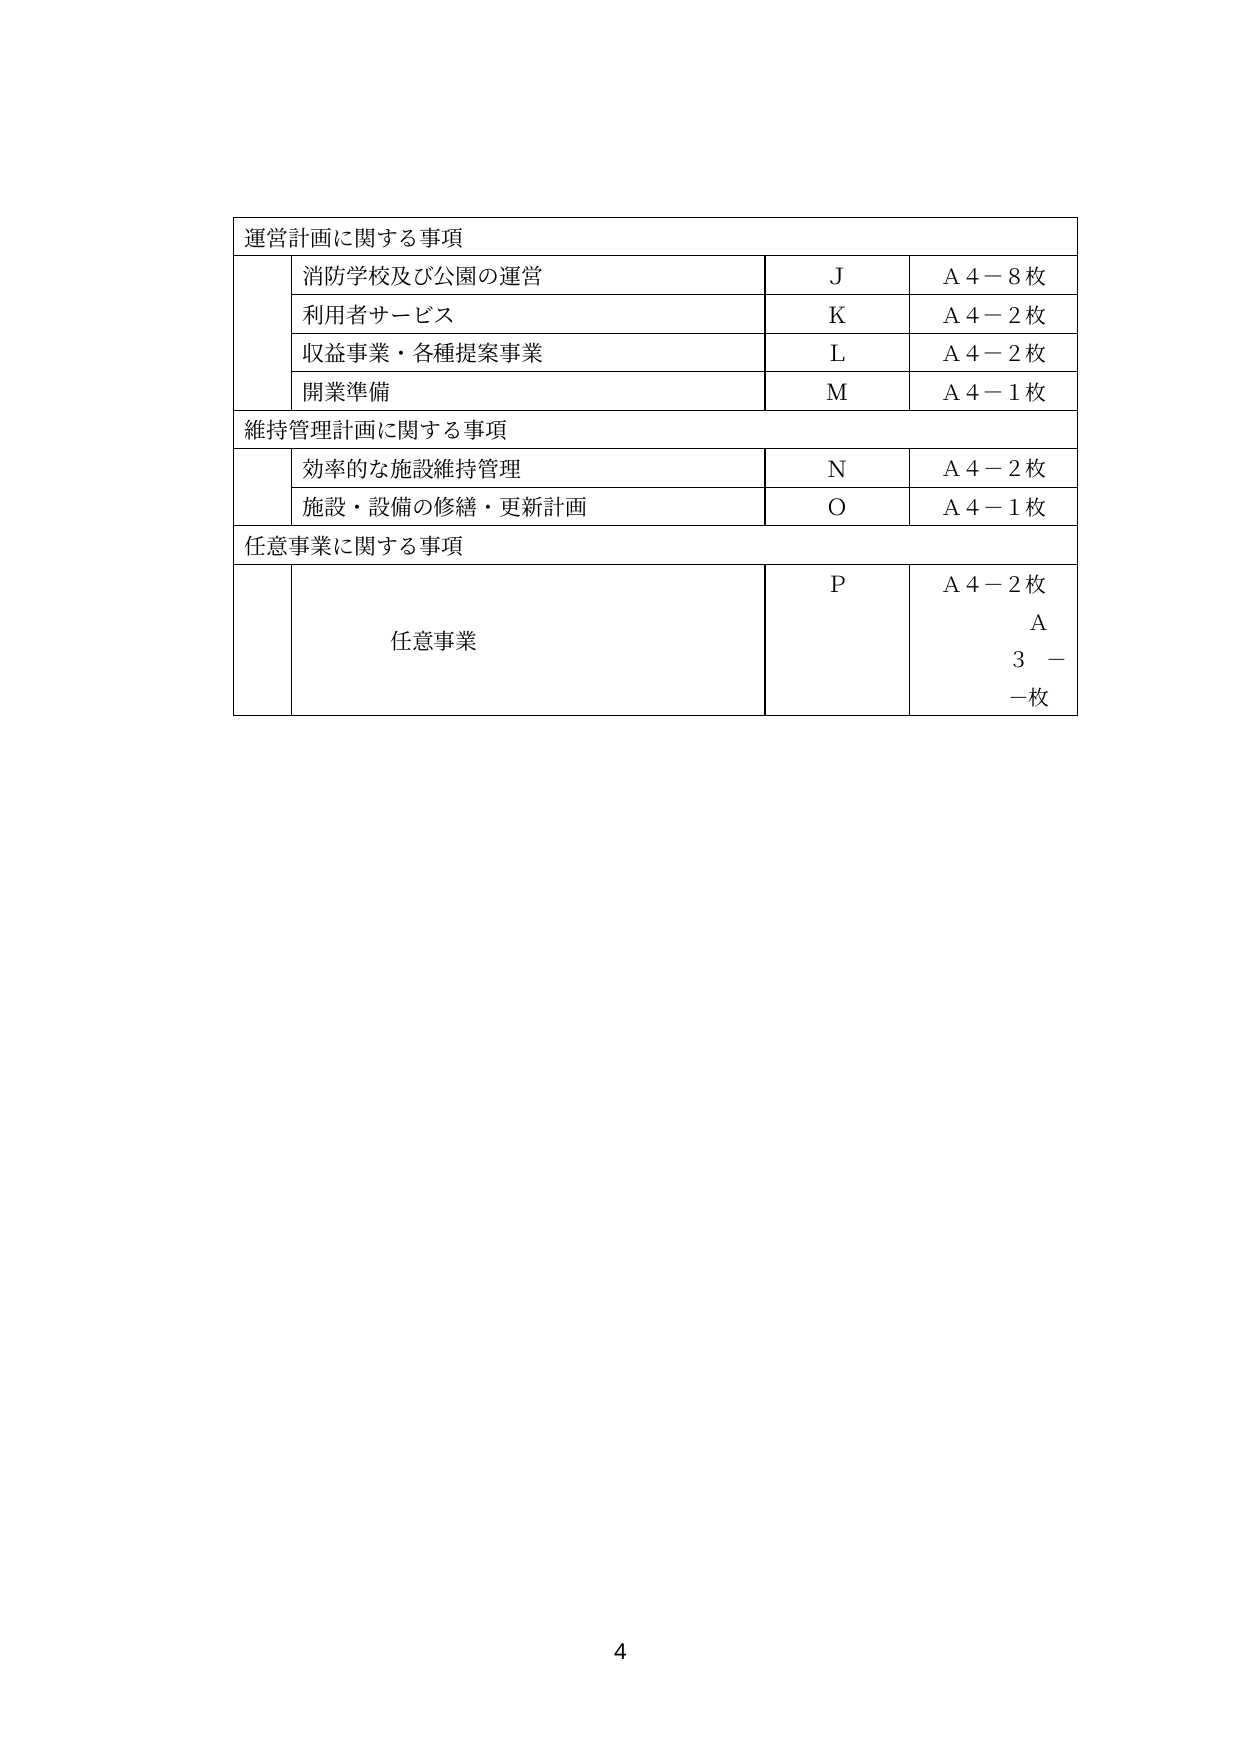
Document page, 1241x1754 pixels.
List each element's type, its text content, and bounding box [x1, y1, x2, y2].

table_cell Ａ４－２枚 [910, 334, 1077, 371]
table_cell 任意事業 [292, 565, 764, 715]
table_cell Ｍ [766, 372, 909, 409]
table_cell 運営計画に関する事項 [234, 218, 1077, 255]
table_cell Ｋ [766, 295, 909, 332]
table_cell Ａ４－１枚 [910, 488, 1077, 525]
table_cell 開業準備 [292, 372, 764, 409]
table_cell Ｊ [766, 256, 909, 294]
table_cell Ａ４－２枚 Ａ３－－枚 [910, 565, 1077, 715]
table_cell Ａ４－１枚 [910, 372, 1077, 409]
table_cell Ａ４－２枚 [910, 449, 1077, 487]
table_cell [234, 565, 291, 715]
table_cell Ｏ [766, 488, 909, 525]
table_cell Ａ４－８枚 [910, 256, 1077, 294]
table_cell Ｎ [766, 449, 909, 487]
table_cell 施設・設備の修繕・更新計画 [292, 488, 764, 525]
table_cell 消防学校及び公園の運営 [292, 256, 764, 294]
table_cell 収益事業・各種提案事業 [292, 334, 764, 371]
table_cell [234, 449, 291, 525]
table_cell 維持管理計画に関する事項 [234, 411, 1077, 448]
table_cell 効率的な施設維持管理 [292, 449, 764, 487]
table_cell Ａ４－２枚 [910, 295, 1077, 332]
table_cell 利用者サービス [292, 295, 764, 332]
table_cell [234, 256, 291, 409]
table_cell Ｌ [766, 334, 909, 371]
table_cell 任意事業に関する事項 [234, 526, 1077, 564]
table_cell Ｐ [766, 565, 909, 715]
